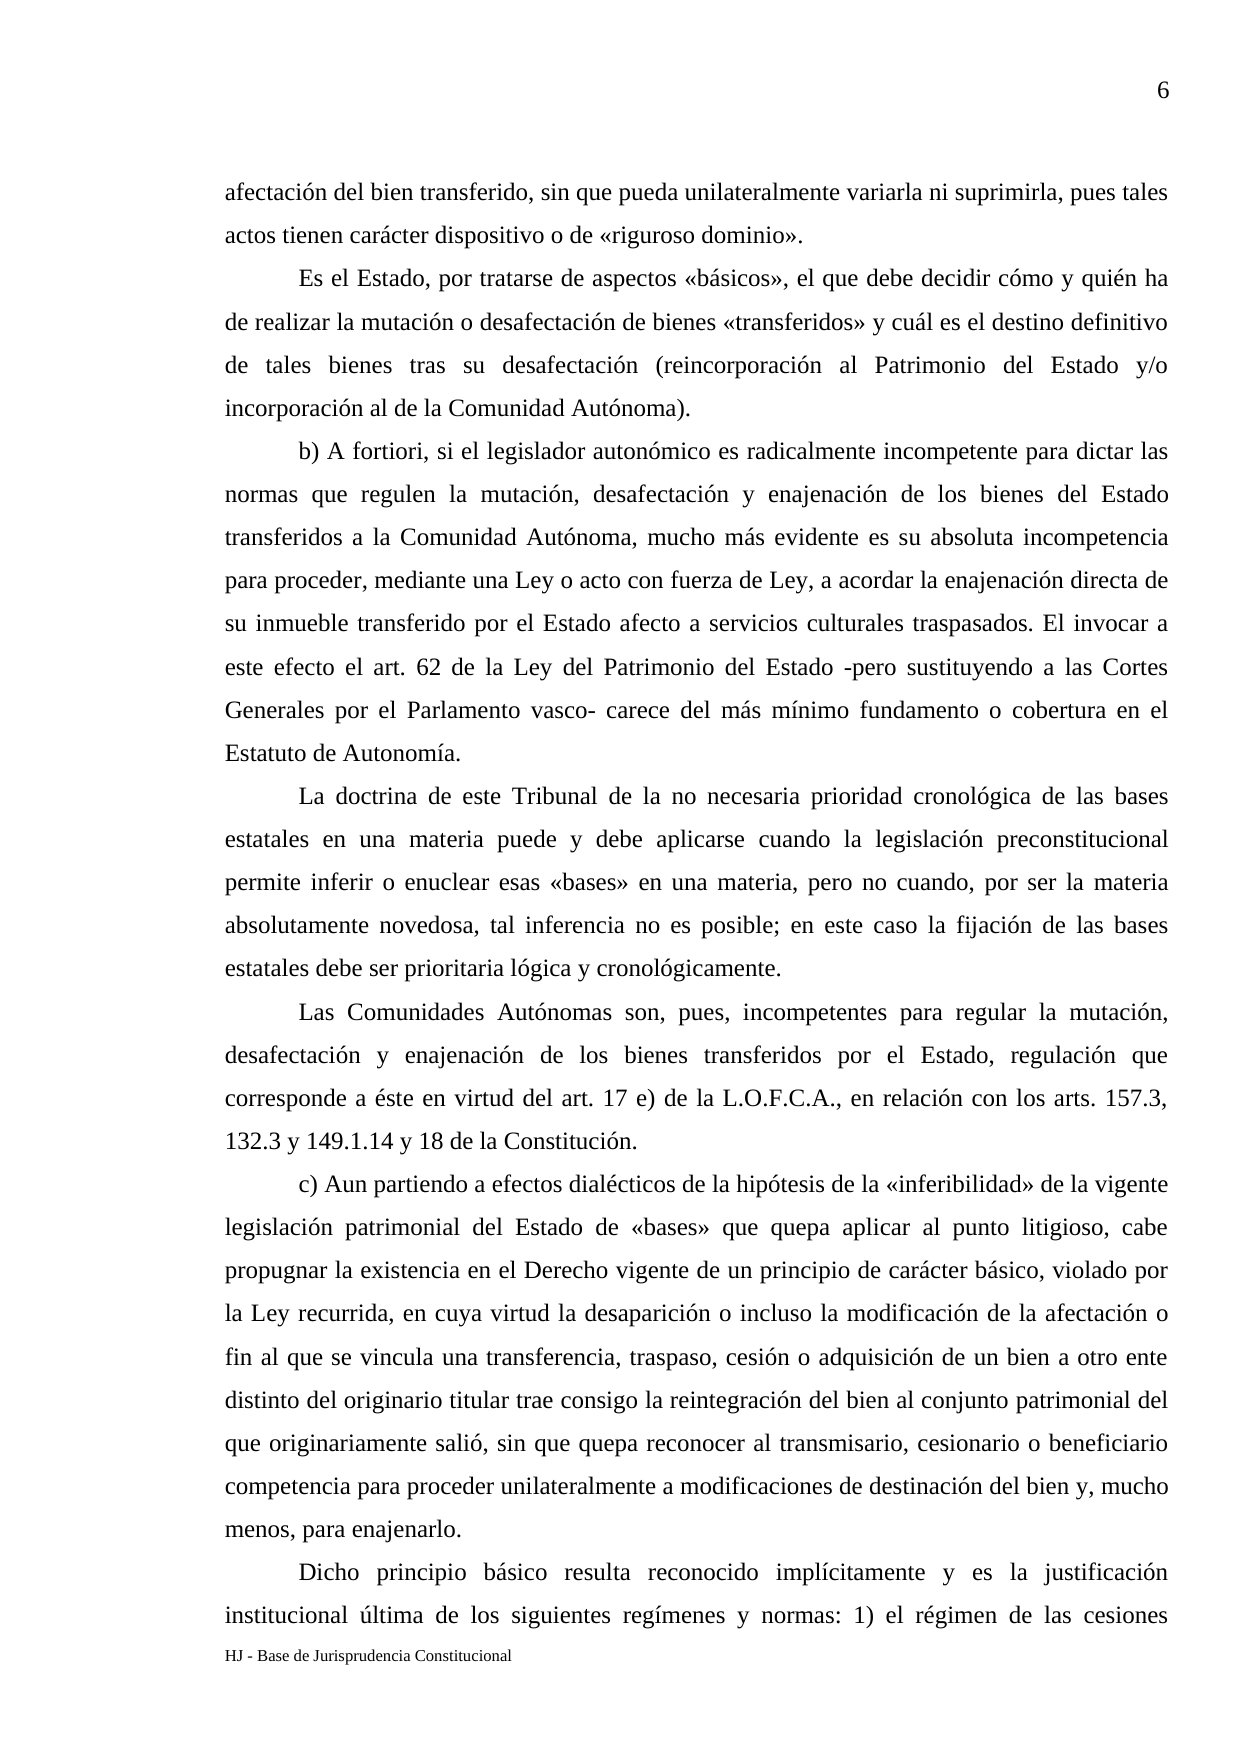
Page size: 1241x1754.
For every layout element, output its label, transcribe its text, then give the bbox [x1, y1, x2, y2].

text c) Aun partiendo a efectos dialécticos de la hipótesis de la «inferibilidad» de la vigente legislación patrimonial del Estado de «bases» que quepa aplicar al punto litigioso, cabe propugnar la existencia en el Derecho vigente de un principio de carácter básico, violado por la Ley recurrida, en cuya virtud la desaparición o incluso la modificación de la afectación o fin al que se vincula una transferencia, traspaso, cesión o adquisición de un bien a otro ente distinto del originario titular trae consigo la reintegración del bien al conjunto patrimonial del que originariamente salió, sin que quepa reconocer al transmisario, cesionario o beneficiario competencia para proceder unilateralmente a modificaciones de destinación del bien y, mucho menos, para enajenarlo. [224, 1169, 1169, 1543]
text La doctrina de este Tribunal de la no necesaria prioridad cronológica de las bases estatales en una materia puede y debe aplicarse cuando la legislación preconstitucional permite inferir o enuclear esas «bases» en una materia, pero no cuando, por ser la materia absolutamente novedosa, tal inferencia no es posible; en este caso la fijación de las bases estatales debe ser prioritaria lógica y cronológicamente. [224, 781, 1169, 982]
text b) A fortiori, si el legislador autonómico es radicalmente incompetente para dictar las normas que regulen la mutación, desafectación y enajenación de los bienes del Estado transferidos a la Comunidad Autónoma, mucho más evidente es su absoluta incompetencia para proceder, mediante una Ley o acto con fuerza de Ley, a acordar la enajenación directa de su inmueble transferido por el Estado afecto a servicios culturales traspasados. El invocar a este efecto el art. 62 de la Ley del Patrimonio del Estado -pero sustituyendo a las Cortes Generales por el Parlamento vasco- carece del más mínimo fundamento o cobertura en el Estatuto de Autonomía. [224, 436, 1169, 767]
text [224, 1557, 1169, 1629]
text Es el Estado, por tratarse de aspectos «básicos», el que debe decidir cómo y quién ha de realizar la mutación o desafectación de bienes «transferidos» y cuál es el destino definitivo de tales bienes tras su desafectación (reincorporación al Patrimonio del Estado y/o incorporación al de la Comunidad Autónoma). [224, 263, 1169, 422]
text Las Comunidades Autónomas son, pues, incompetentes para regular la mutación, desafectación y enajenación de los bienes transferidos por el Estado, regulación que corresponde a éste en virtud del art. 17 e) de la L.O.F.C.A., en relación con los arts. 157.3, 132.3 y 149.1.14 y 18 de la Constitución. [224, 997, 1169, 1155]
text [224, 177, 1169, 249]
